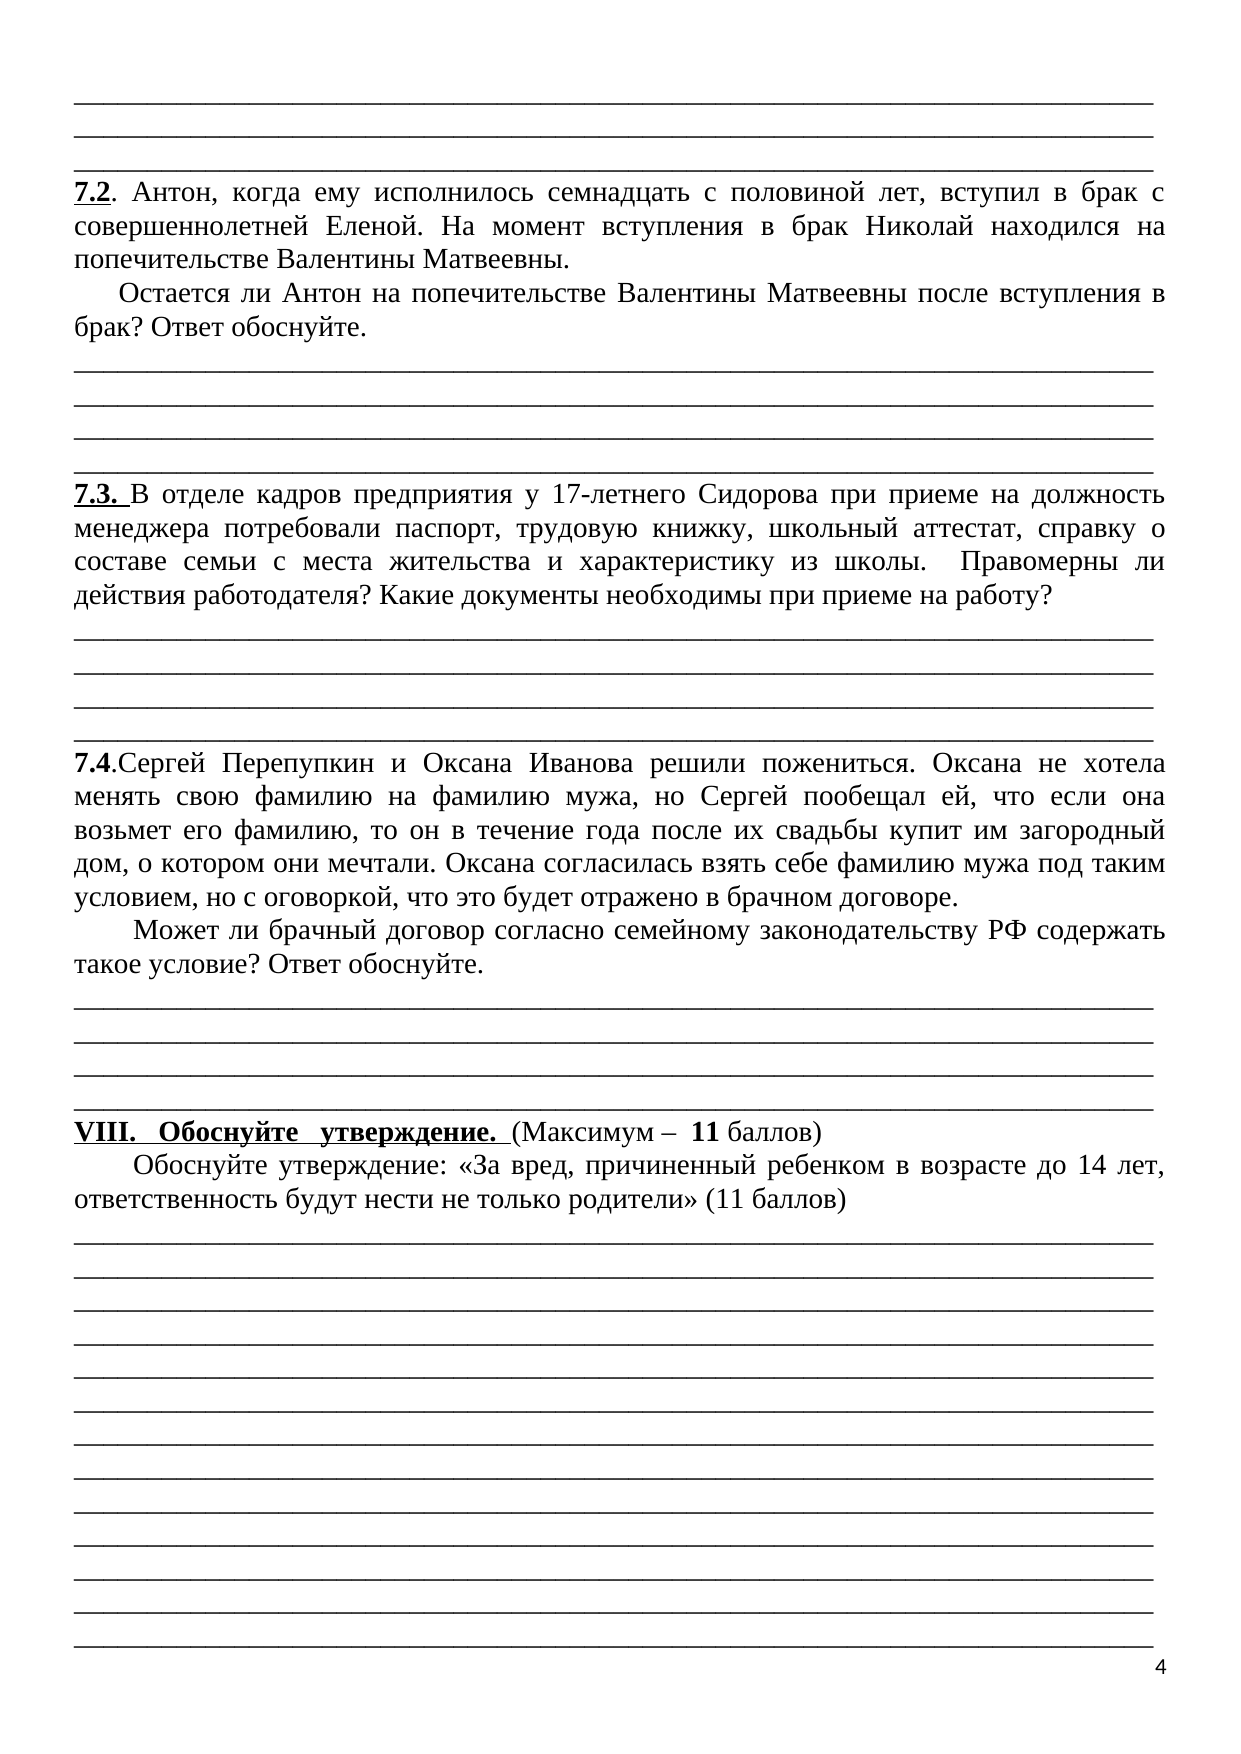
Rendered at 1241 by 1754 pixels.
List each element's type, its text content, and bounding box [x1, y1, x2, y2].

text 7.2. Антон, когда ему исполнилось семнадцать с половиной лет, вступил в брак с совершеннолетней Еленой. На момент вступления в брак Николай находился на попечительстве Валентины Матвеевны. [74, 174, 1167, 275]
text __________________________________________________________________________ [74, 711, 1167, 745]
text 7.4.Сергей Перепупкин и Оксана Иванова решили пожениться. Оксана не хотела менять свою фамилию на фамилию мужа, но Сергей пообещал ей, что если она возьмет его фамилию, то он в течение года после их свадьбы купит им загородный дом, о котором они мечтали. Оксана согласилась взять себе фамилию мужа под таким условием, но с оговоркой, что это будет отражено в брачном договоре. [74, 745, 1167, 912]
text Может ли брачный договор согласно семейному законодательству РФ содержать такое условие? Ответ обоснуйте. [74, 912, 1167, 979]
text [74, 1516, 1167, 1583]
text __________________________________________________________________________ [74, 1214, 1167, 1248]
text __________________________________________________________________________ [74, 1315, 1167, 1348]
text Остается ли Антон на попечительстве Валентины Матвеевны после вступления в брак? Ответ обоснуйте. [74, 275, 1167, 342]
text __________________________________________________________________________ [74, 611, 1167, 644]
text __________________________________________________________________________ [74, 342, 1167, 376]
text VIII. Обоснуйте утверждение. (Максимум – 11 баллов) [74, 1114, 1167, 1147]
text __________________________________________________________________________ [74, 1449, 1167, 1483]
text __________________________________________________________________________ [74, 1348, 1167, 1382]
text Обоснуйте утверждение: «За вред, причиненный ребенком в возрасте до 14 лет, ответственность будут нести не только родители» (11 баллов) [74, 1147, 1167, 1214]
text __________________________________________________________________________ [74, 443, 1167, 476]
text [74, 1617, 1167, 1650]
text __________________________________________________________________________ [74, 979, 1167, 1013]
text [74, 141, 1167, 174]
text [74, 1583, 1167, 1617]
text 7.3. В отделе кадров предприятия у 17-летнего Сидорова при приеме на должность менеджера потребовали паспорт, трудовую книжку, школьный аттестат, справку о составе семьи с места жительства и характеристику из школы. Правомерны ли действия работодателя? Какие документы необходимы при приеме на работу? [74, 476, 1167, 611]
text __________________________________________________________________________ [74, 1483, 1167, 1516]
text __________________________________________________________________________ [74, 1080, 1167, 1114]
